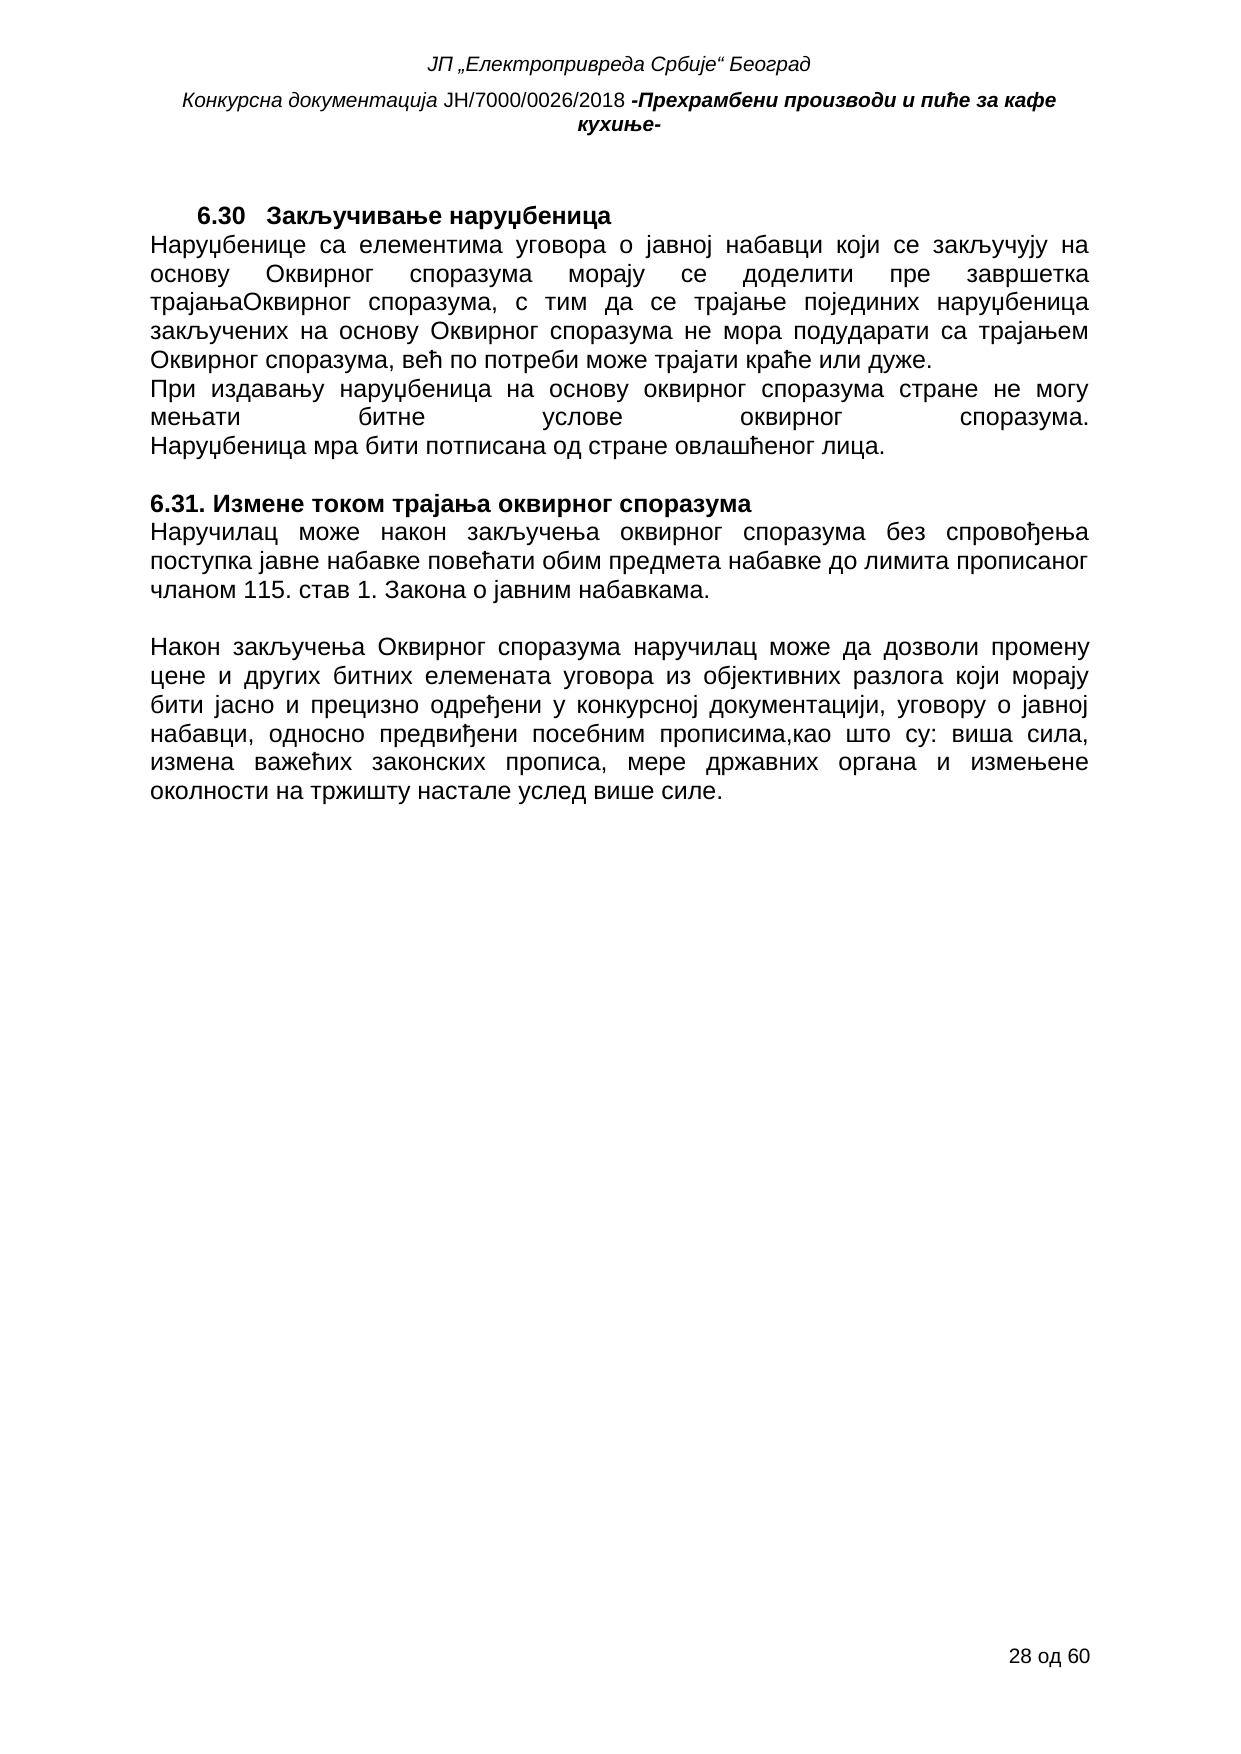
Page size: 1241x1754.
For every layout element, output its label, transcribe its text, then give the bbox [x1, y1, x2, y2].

text Након закључења Оквирног споразума наручилац може да дозволи промену цене и других битних елемената уговора из објективних разлога који морају бити јасно и прецизно одређени у конкурсној документацији, уговору о јавној набавци, односно предвиђени посебним прописима,као што су: виша сила, измена важећих законских прописа, мере државних органа и измењене околности на тржишту настале услед више силе. [150, 632, 1090, 805]
text 6.31. Измене током трајања оквирног споразума [150, 488, 1090, 517]
text Наручилац може након закључења оквирног споразума без спровођења поступка јавне набавке повећати обим предмета набавке до лимита прописаног чланом 115. став 1. Закона о јавним набавкама. [150, 517, 1090, 603]
text 6.30 Закључивање наруџбеница [197, 201, 1090, 230]
text Наруџбенице са елементима уговора о јавној набавци који се закључују на основу Оквирног споразума морају се доделити пре завршетка трајањаОквирног споразума, с тим да се трајање појединих наруџбеница закључених на основу Оквирног споразума не мора подударати са трајањем Оквирног споразума, већ по потреби може трајати краће или дуже. [150, 230, 1090, 373]
text При издавању наруџбеница на основу оквирног споразума стране не могу мењати битне услове оквирног споразума. Наруџбеница мра бити потписана од стране овлашћеног лица. [150, 373, 1090, 460]
